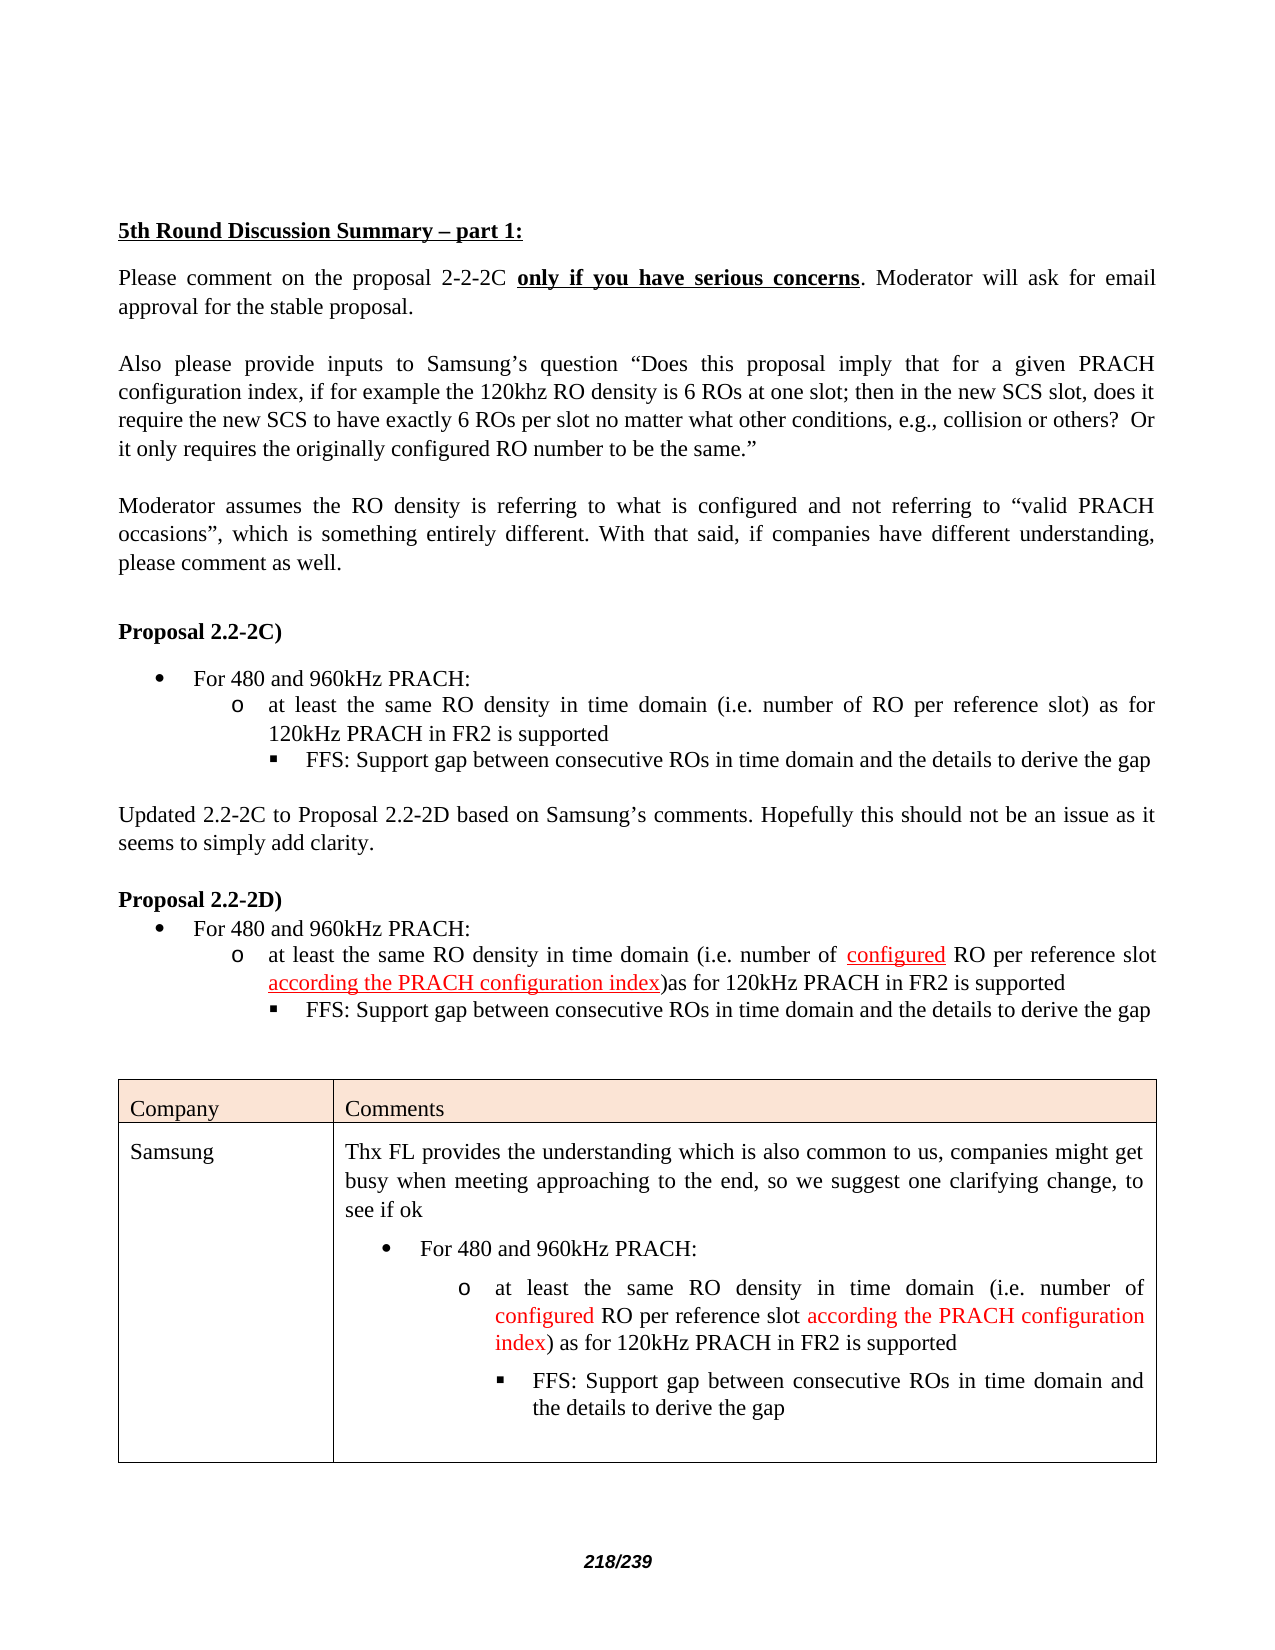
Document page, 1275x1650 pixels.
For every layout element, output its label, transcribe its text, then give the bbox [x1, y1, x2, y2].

list FFS: Support gap between consecutive ROs in time domain and the details to derive the gap [268, 746, 1157, 772]
text Updated 2.2-2C to Proposal 2.2-2D based on Samsung’s comments. Hopefully this should not be an issue as it seems to simply add clarity. [118, 801, 1157, 856]
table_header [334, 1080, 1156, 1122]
list For 480 and 960kHz PRACH: [156, 665, 1157, 692]
list at least the same RO density in time domain (i.e. number of RO per reference slot) as for 120kHz PRACH in FR2 is supported [231, 692, 1157, 746]
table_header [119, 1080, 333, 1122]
subtitle 5th Round Discussion Summary – part 1: [118, 217, 1157, 243]
text Also please provide inputs to Samsung’s question “Does this proposal imply that for a given PRACH configuration index, if for example the 120khz RO density is 6 ROs at one slot; then in the new SCS slot, does it require the new SCS to have exactly 6 ROs per slot no matter what other conditions, e.g., collision or others? Or it only requires the originally configured RO number to be the same.” [118, 349, 1157, 461]
text Please comment on the proposal 2-2-2C only if you have serious concerns. Moderator will ask for email approval for the stable proposal. [118, 264, 1157, 319]
list at least the same RO density in time domain (i.e. number of configured RO per reference slot according the PRACH configuration index)as for 120kHz PRACH in FR2 is supported [231, 941, 1157, 996]
subtitle Proposal 2.2-2C) [118, 618, 1157, 644]
text Proposal 2.2-2D) [118, 886, 1157, 913]
list For 480 and 960kHz PRACH: [156, 915, 1157, 941]
list FFS: Support gap between consecutive ROs in time domain and the details to derive the gap [268, 996, 1157, 1022]
text Moderator assumes the RO density is referring to what is configured and not referring to “valid PRACH occasions”, which is something entirely different. With that said, if companies have different understanding, please comment as well. [118, 492, 1157, 575]
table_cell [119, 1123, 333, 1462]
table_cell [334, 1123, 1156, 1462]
